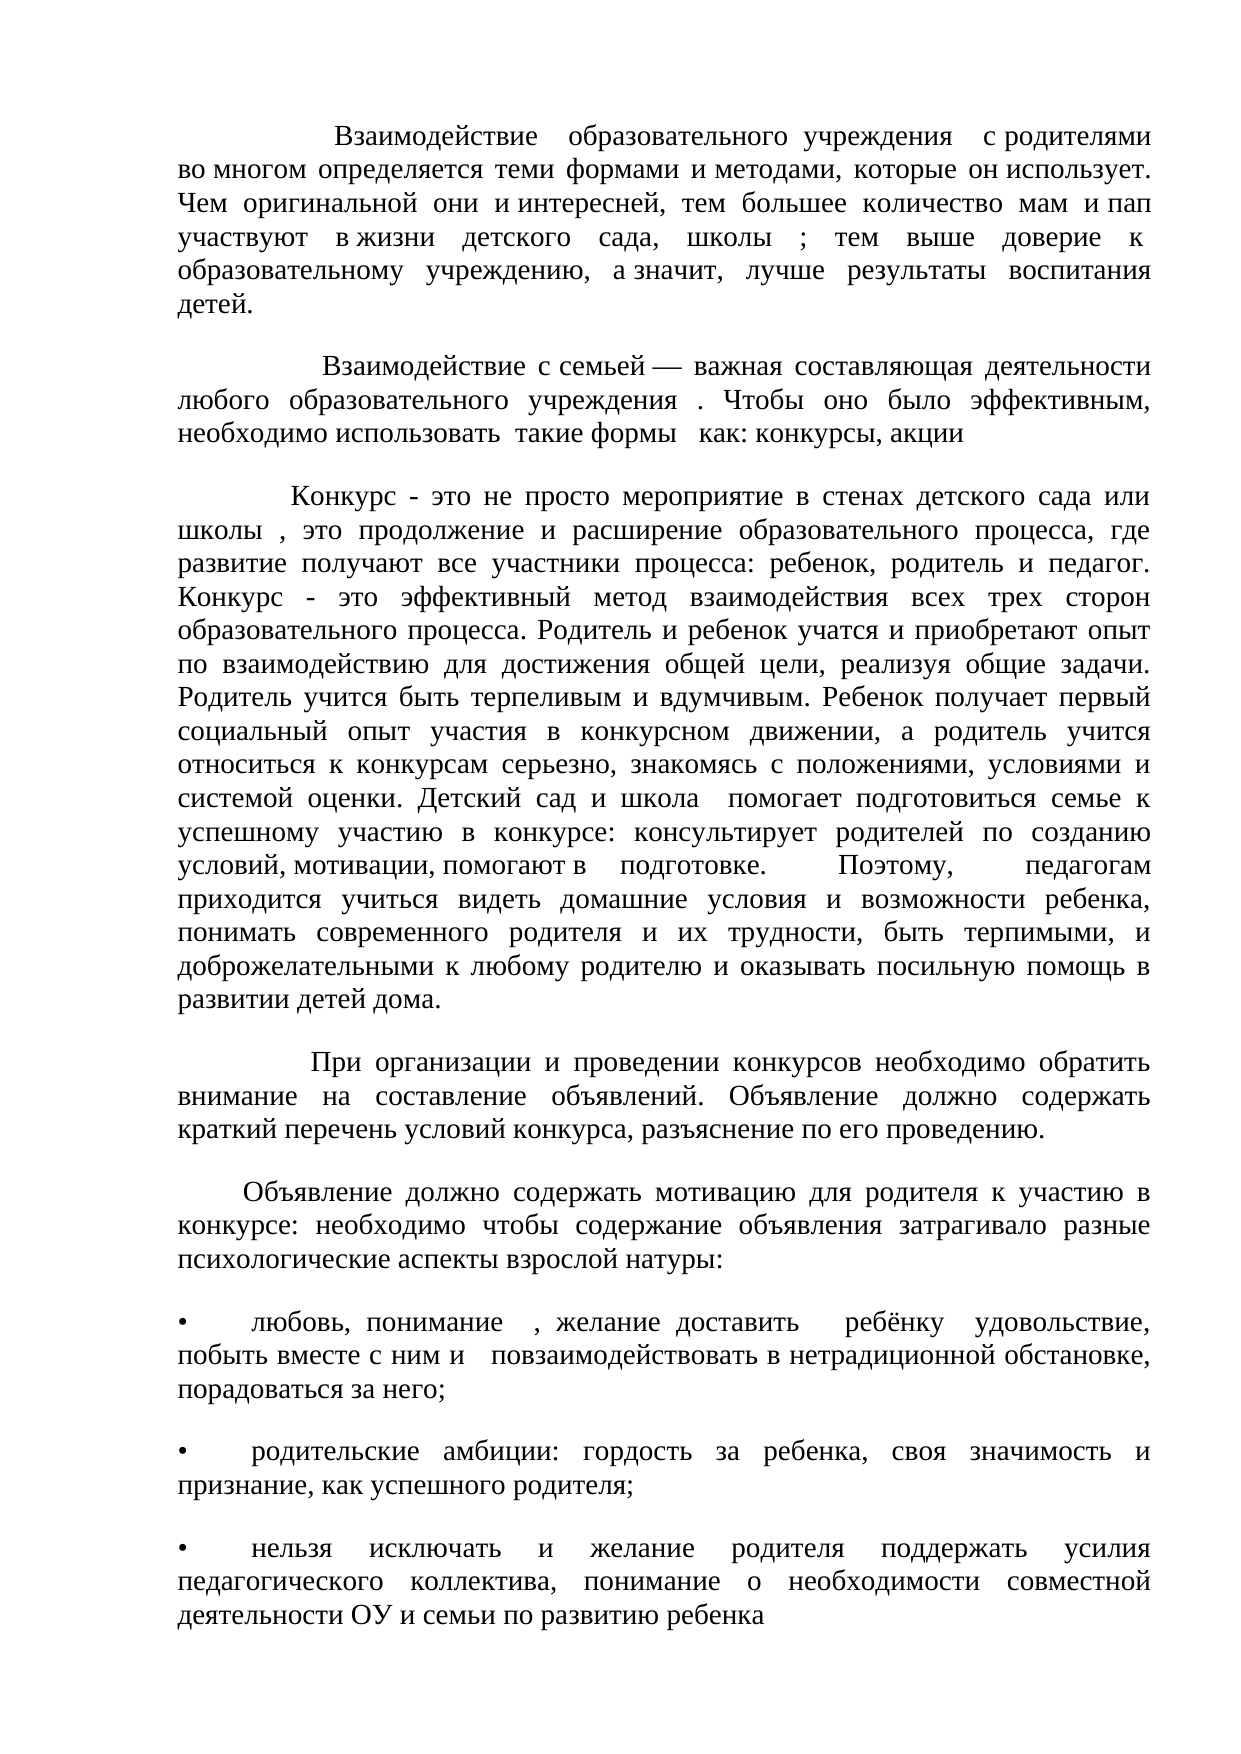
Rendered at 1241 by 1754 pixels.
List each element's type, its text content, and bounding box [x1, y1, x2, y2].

text Взаимодействие образовательного учреждения с родителями во многом определяется теми формами и методами, которые он использует. Чем оригинальной они и интересней, тем большее количество мам и пап участвуют в жизни детского сада, школы ; тем выше доверие к образовательному учреждению, а значит, лучше результаты воспитания детей. [177, 118, 1152, 319]
text • родительские амбиции: гордость за ребенка, своя значимость и признание, как успешного родителя; [177, 1433, 1152, 1501]
text Объявление должно содержать мотивацию для родителя к участию в конкурсе: необходимо чтобы содержание объявления затрагивало разные психологические аспекты взрослой натуры: [177, 1174, 1152, 1274]
text Конкурс - это не просто мероприятие в стенах детского сада или школы , это продолжение и расширение образовательного процесса, где развитие получают все участники процесса: ребенок, родитель и педагог. Конкурс - это эффективный метод взаимодействия всех трех сторон образовательного процесса. Родитель и ребенок учатся и приобретают опыт по взаимодействию для достижения общей цели, реализуя общие задачи. Родитель учится быть терпеливым и вдумчивым. Ребенок получает первый социальный опыт участия в конкурсном движении, а родитель учится относиться к конкурсам серьезно, знакомясь с положениями, условиями и системой оценки. Детский сад и школа помогает подготовиться семье к успешному участию в конкурсе: консультирует родителей по созданию условий, мотивации, помогают в подготовке. Поэтому, педагогам приходится учиться видеть домашние условия и возможности ребенка, понимать современного родителя и их трудности, быть терпимыми, и доброжелательными к любому родителю и оказывать посильную помощь в развитии детей дома. [177, 478, 1152, 1015]
text • нельзя исключать и желание родителя поддержать усилия педагогического коллектива, понимание о необходимости совместной деятельности ОУ и семьи по развитию ребенка [177, 1530, 1152, 1630]
text • любовь, понимание , желание доставить ребёнку удовольствие, побыть вместе с ним и повзаимодействовать в нетрадиционной обстановке, порадоваться за него; [177, 1304, 1152, 1404]
text При организации и проведении конкурсов необходимо обратить внимание на составление объявлений. Объявление должно содержать краткий перечень условий конкурса, разъяснение по его проведению. [177, 1044, 1152, 1145]
text Взаимодействие с семьей — важная составляющая деятельности любого образовательного учреждения . Чтобы оно было эффективным, необходимо использовать такие формы как: конкурсы, акции [177, 348, 1152, 449]
